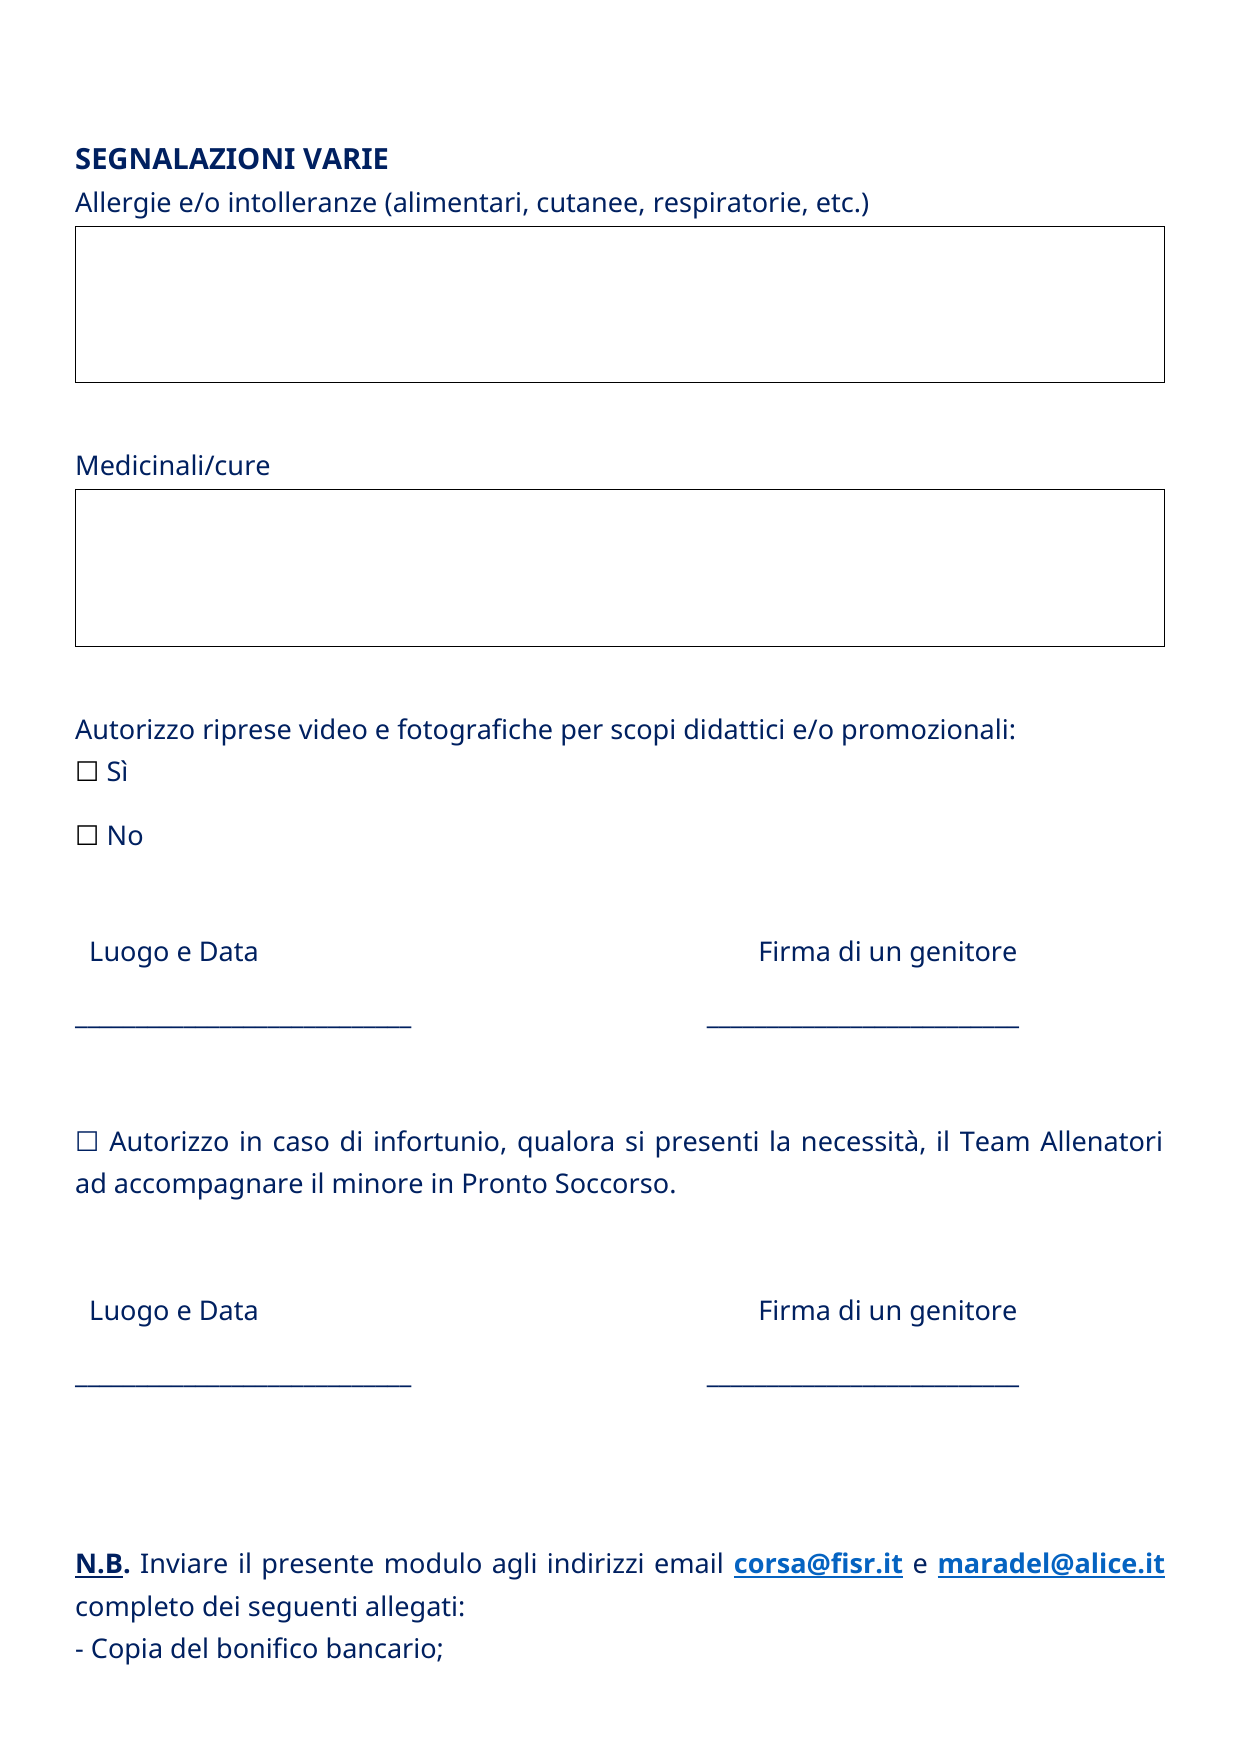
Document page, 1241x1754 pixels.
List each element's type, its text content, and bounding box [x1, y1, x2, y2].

text No [75, 816, 1165, 853]
text N.B. Inviare il presente modulo agli indirizzi email corsa@fisr.it e maradel@alice.it completo dei seguenti allegati: [75, 1544, 1165, 1624]
text Sì [75, 753, 1165, 790]
text ____________________________ __________________________ [75, 996, 1165, 1032]
table_header [76, 227, 1164, 382]
text Allergie e/o intolleranze (alimentari, cutanee, respiratorie, etc.) [75, 184, 1165, 221]
text Autorizzo in caso di infortunio, qualora si presenti la necessità, il Team Allenatori ad accompagnare il minore in Pronto Soccorso. [75, 1122, 1165, 1201]
text SEGNALAZIONI VARIE [75, 138, 1165, 178]
text ____________________________ __________________________ [75, 1354, 1165, 1391]
text Luogo e Data Firma di un genitore [75, 932, 1165, 969]
text Autorizzo riprese video e fotografiche per scopi didattici e/o promozionali: [75, 711, 1165, 747]
text Luogo e Data Firma di un genitore [75, 1291, 1165, 1328]
table_header [76, 490, 1164, 646]
text - Copia del bonifico bancario; [75, 1629, 1165, 1666]
text Medicinali/cure [75, 446, 1165, 483]
